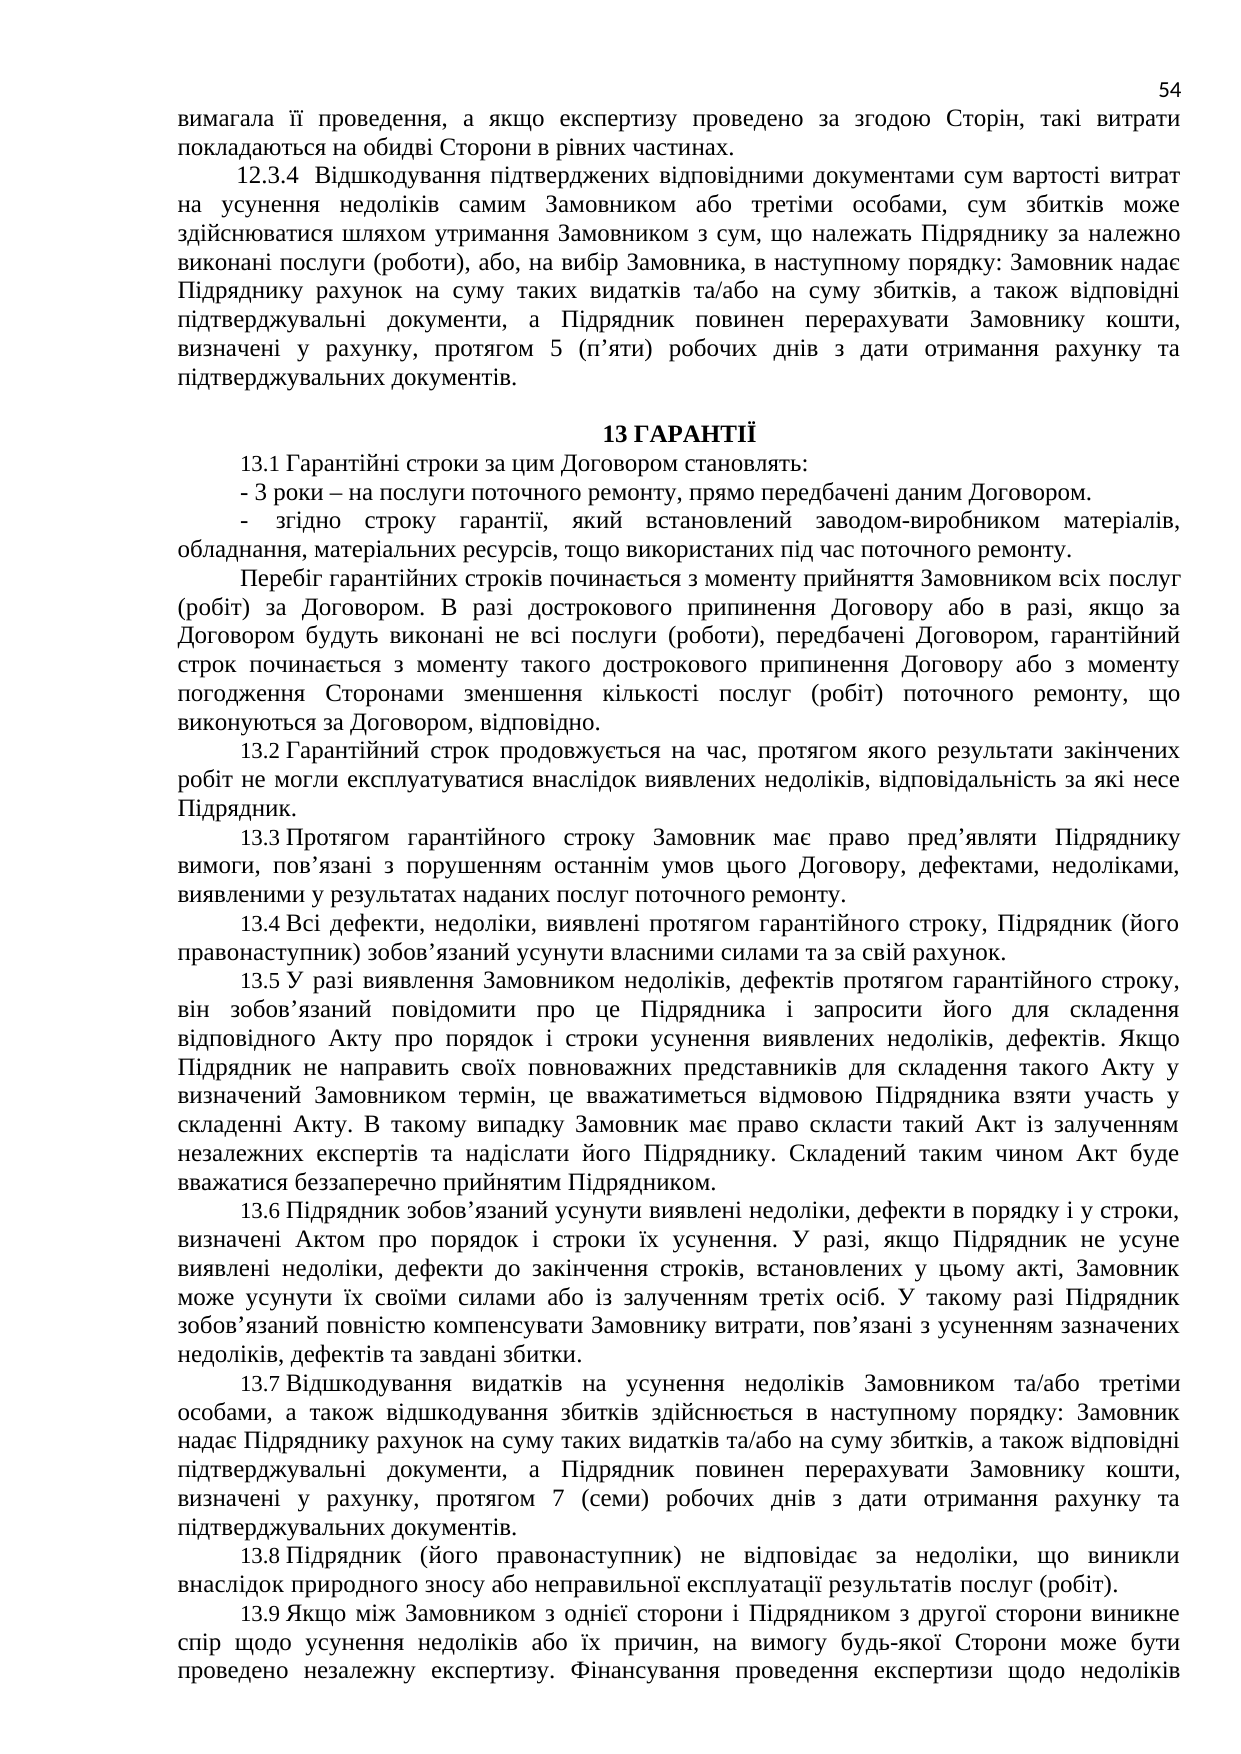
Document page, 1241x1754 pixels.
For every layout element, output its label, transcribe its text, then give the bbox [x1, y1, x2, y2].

text - 3 роки – на послуги поточного ремонту, прямо передбачені даним Договором. [240, 477, 1181, 506]
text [177, 103, 1181, 161]
list Гарантійний строк продовжується на час, протягом якого результати закінчених робіт не могли експлуатуватися внаслідок виявлених недоліків, відповідальність за які несе Підрядник. [177, 736, 1181, 822]
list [177, 1598, 1181, 1684]
list Підрядник зобов’язаний усунути виявлені недоліки, дефекти в порядку і у строки, визначені Актом про порядок і строки їх усунення. У разі, якщо Підрядник не усуне виявлені недоліки, дефекти до закінчення строків, встановлених у цьому акті, Замовник може усунути їх своїми силами або із залученням третіх осіб. У такому разі Підрядник зобов’язаний повністю компенсувати Замовнику витрати, пов’язані з усуненням зазначених недоліків, дефектів та завдані збитки. [177, 1196, 1181, 1368]
list гарантії [177, 419, 1181, 448]
list Гарантійні строки за цим Договором становлять: [177, 448, 1181, 477]
list Відшкодування видатків на усунення недоліків Замовником та/або третіми особами, а також відшкодування збитків здійснюється в наступному порядку: Замовник надає Підряднику рахунок на суму таких видатків та/або на суму збитків, а також відповідні підтверджувальні документи, а Підрядник повинен перерахувати Замовнику кошти, визначені у рахунку, протягом 7 (семи) робочих днів з дати отримання рахунку та підтверджувальних документів. [177, 1368, 1181, 1541]
list Протягом гарантійного строку Замовник має право пред’являти Підряднику вимоги, пов’язані з порушенням останнім умов цього Договору, дефектами, недоліками, виявленими у результатах наданих послуг поточного ремонту. [177, 822, 1181, 908]
list згідно строку гарантії, який встановлений заводом-виробником матеріалів, обладнання, матеріальних ресурсів, тощо використаних під час поточного ремонту. [177, 506, 1181, 563]
list У разі виявлення Замовником недоліків, дефектів протягом гарантійного строку, він зобов’язаний повідомити про це Підрядника і запросити його для складення відповідного Акту про порядок і строки усунення виявлених недоліків, дефектів. Якщо Підрядник не направить своїх повноважних представників для складення такого Акту у визначений Замовником термін, це вважатиметься відмовою Підрядника взяти участь у складенні Акту. В такому випадку Замовник має право скласти такий Акт із залученням незалежних експертів та надіслати його Підряднику. Складений таким чином Акт буде вважатися беззаперечно прийнятим Підрядником. [177, 966, 1181, 1196]
text Перебіг гарантійних строків починається з моменту прийняття Замовником всіх послуг (робіт) за Договором. В разі дострокового припинення Договору або в разі, якщо за Договором будуть виконані не всі послуги (роботи), передбачені Договором, гарантійний строк починається з моменту такого дострокового припинення Договору або з моменту погодження Сторонами зменшення кількості послуг (робіт) поточного ремонту, що виконуються за Договором, відповідно. [177, 563, 1181, 736]
list Підрядник (його правонаступник) не відповідає за недоліки, що виникли внаслідок природного зносу або неправильної експлуатації результатів послуг (робіт). [177, 1541, 1181, 1598]
list Всі дефекти, недоліки, виявлені протягом гарантійного строку, Підрядник (його правонаступник) зобов’язаний усунути власними силами та за свій рахунок. [177, 908, 1181, 966]
list Відшкодування підтверджених відповідними документами сум вартості витрат на усунення недоліків самим Замовником або третіми особами, сум збитків може здійснюватися шляхом утримання Замовником з сум, що належать Підряднику за належно виконані послуги (роботи), або, на вибір Замовника, в наступному порядку: Замовник надає Підряднику рахунок на суму таких видатків та/або на суму збитків, а також відповідні підтверджувальні документи, а Підрядник повинен перерахувати Замовнику кошти, визначені у рахунку, протягом 5 (п’яти) робочих днів з дати отримання рахунку та підтверджувальних документів. [177, 161, 1181, 391]
